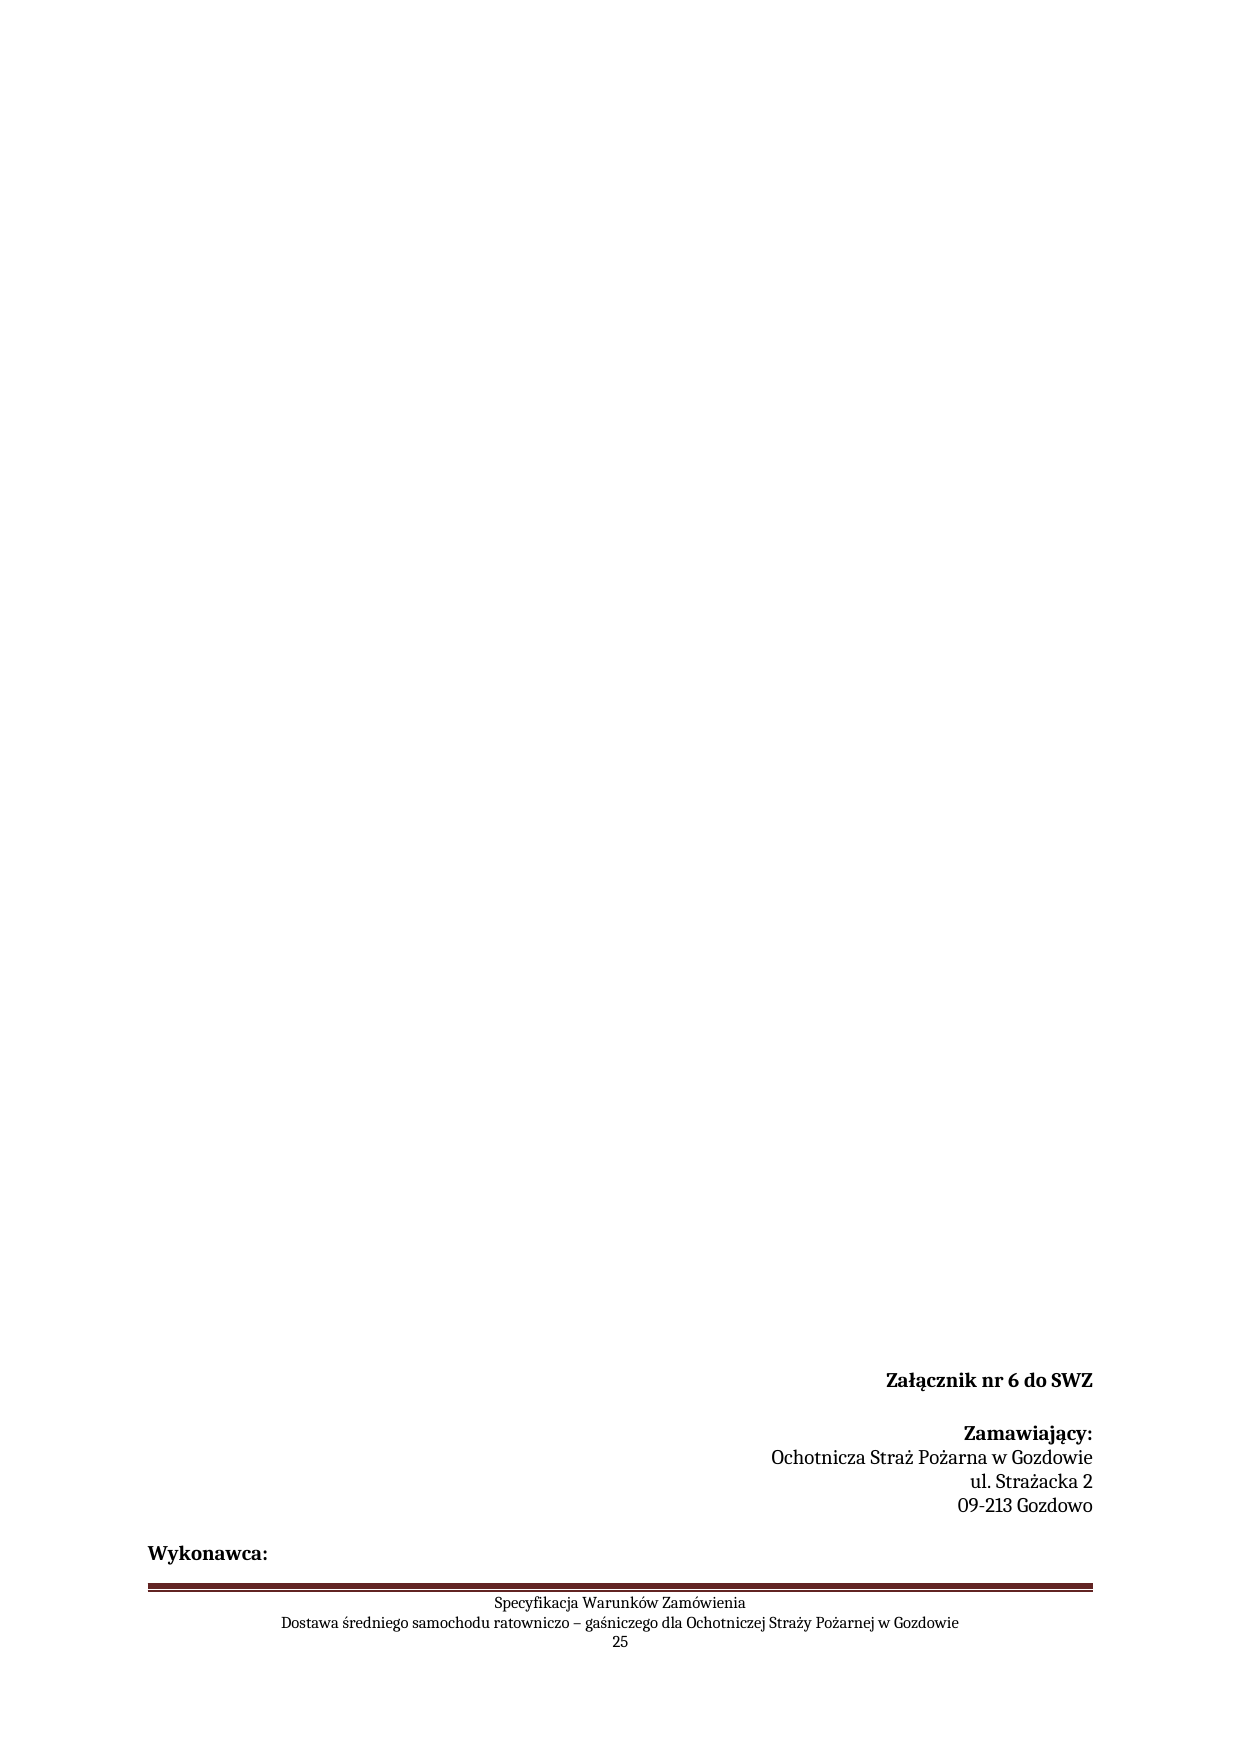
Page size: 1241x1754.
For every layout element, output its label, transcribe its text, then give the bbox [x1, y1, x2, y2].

text 09-213 Gozdowo [148, 1494, 1093, 1518]
text Wykonawca: [148, 1542, 1093, 1566]
text Ochotnicza Straż Pożarna w Gozdowie [148, 1446, 1093, 1470]
text Załącznik nr 6 do SWZ [148, 1369, 1093, 1393]
text ul. Strażacka 2 [148, 1470, 1093, 1494]
text Zamawiający: [148, 1422, 1093, 1446]
